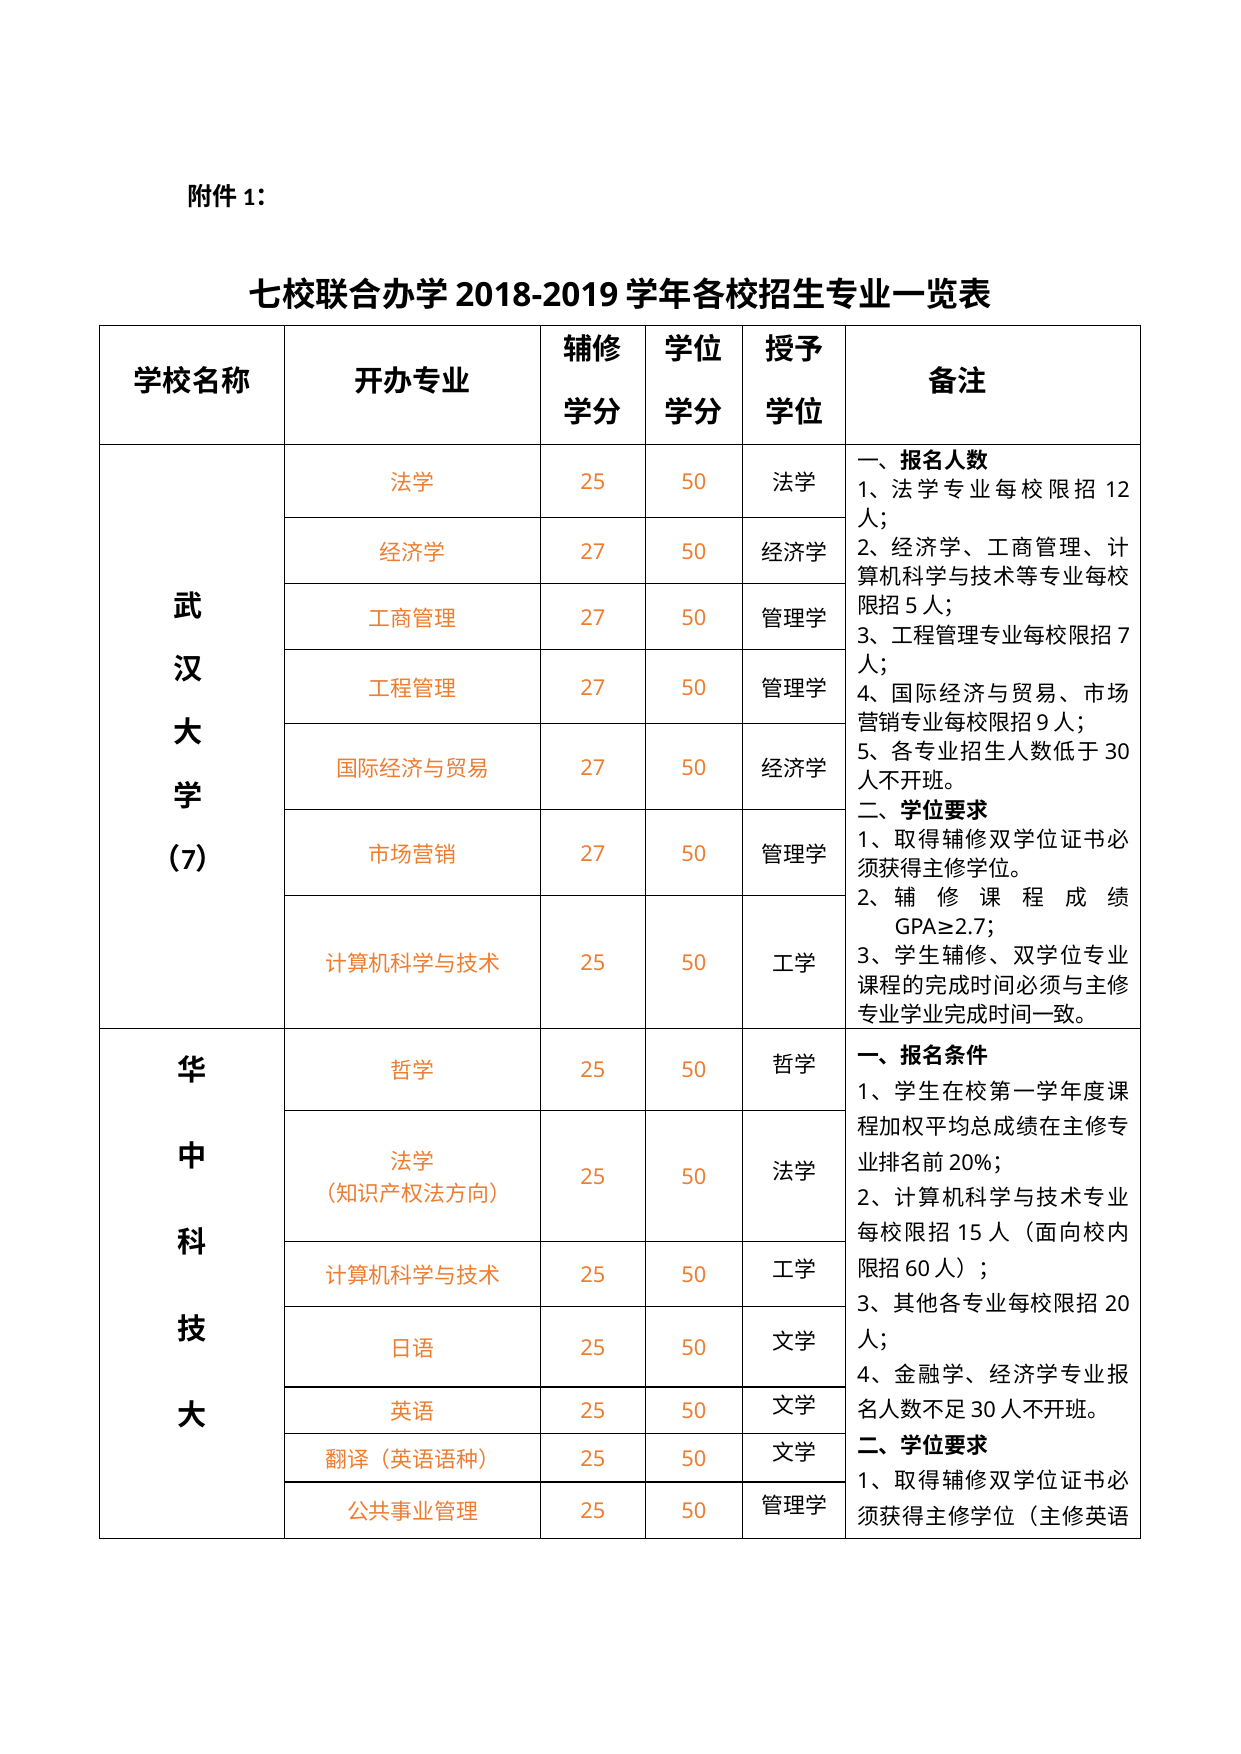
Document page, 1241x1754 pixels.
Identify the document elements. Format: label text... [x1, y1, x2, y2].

table_cell 经济学 [285, 518, 540, 583]
table_cell 市场营销 [285, 810, 540, 895]
table_cell 50 [646, 1242, 742, 1306]
table_cell 50 [646, 1434, 742, 1481]
table_header 辅修 学分 [541, 326, 645, 444]
table_cell 哲学 [285, 1029, 540, 1109]
table_cell 华 中 科 技 大 学 （10） [100, 1029, 284, 1537]
table_cell 50 [646, 896, 742, 1028]
table_cell 管理学 [743, 584, 845, 649]
table_cell 法学 （知识产权法方向） [285, 1111, 540, 1241]
text 七校联合办学2018-2019学年各校招生专业一览表 [187, 259, 1053, 324]
table_cell 哲学 [743, 1029, 845, 1109]
table_cell 日语 [285, 1307, 540, 1386]
table_cell 25 [541, 445, 645, 517]
table_cell 国际经济与贸易 [285, 724, 540, 809]
table_cell 27 [541, 810, 645, 895]
table_cell 法学 [285, 445, 540, 517]
table_cell 工商管理 [285, 584, 540, 649]
table_cell 25 [541, 896, 645, 1028]
table_cell 计算机科学与技术 [285, 1242, 540, 1306]
table_cell 管理学 [743, 650, 845, 723]
table_header 备注 [846, 326, 1140, 444]
table_cell 25 [541, 1029, 645, 1109]
table_cell 管理学 [743, 1483, 845, 1537]
table_cell 工学 [743, 896, 845, 1028]
table_cell 50 [646, 518, 742, 583]
table_cell 25 [541, 1388, 645, 1432]
table_cell 25 [541, 1307, 645, 1386]
table_cell 工程管理 [285, 650, 540, 723]
table_cell 经济学 [743, 518, 845, 583]
table_cell 经济学 [743, 724, 845, 809]
table_cell 文学 [743, 1388, 845, 1432]
table_cell 50 [646, 1483, 742, 1537]
table_cell 文学 [743, 1307, 845, 1386]
text 附件1： [187, 162, 1053, 227]
table_cell 翻译（英语语种） [285, 1434, 540, 1481]
table_cell 27 [541, 724, 645, 809]
table_cell 50 [646, 584, 742, 649]
table_cell 25 [541, 1111, 645, 1241]
table_cell 27 [541, 584, 645, 649]
table_cell 25 [541, 1434, 645, 1481]
table_cell 50 [646, 650, 742, 723]
table_cell 50 [646, 445, 742, 517]
table_cell 50 [646, 1388, 742, 1432]
table_cell 50 [646, 1307, 742, 1386]
table_cell 50 [646, 1111, 742, 1241]
table_cell 50 [646, 810, 742, 895]
table_cell 一、报名条件 1、学生在校第一学年度课程加权平均总成绩在主修专业排名前20%； 2、计算机科学与技术专业每校限招15人（面向校内限招60人）； 3、其他各专业每校限招20人； 4、金融学、经济学专业报名人数不足30人不开班。 二、学位要求 1、取得辅修双学位证书必须获得主修学位（主修英语专业的学生需要通过英语专业四级考试〈TEM-4〉）； 2、凡主修专业必修课程出现2门以上（含2门）课程不及格者，学校终止其辅修或攻读双学位学习资格，不授予双学位。 [846, 1029, 1140, 1537]
table_cell 27 [541, 650, 645, 723]
table_cell 法学 [743, 1111, 845, 1241]
table_cell 计算机科学与技术 [285, 896, 540, 1028]
table_header 学位学分 [646, 326, 742, 444]
table_cell 50 [646, 724, 742, 809]
table_cell 文学 [743, 1434, 845, 1481]
table_cell 27 [541, 518, 645, 583]
table_cell 工学 [743, 1242, 845, 1306]
table_cell 25 [541, 1483, 645, 1537]
table_header 授予 学位 [743, 326, 845, 444]
table_cell 公共事业管理 [285, 1483, 540, 1537]
table_cell 50 [646, 1029, 742, 1109]
table_header 学校名称 [100, 326, 284, 444]
table_cell 法学 [743, 445, 845, 517]
table_cell 管理学 [743, 810, 845, 895]
table_cell 25 [541, 1242, 645, 1306]
table_cell 武 汉 大 学 （7） [100, 445, 284, 1028]
table_cell 报名人数 法学专业每校限招12人； 经济学、工商管理、计算机科学与技术等专业每校限招5人； 工程管理专业每校限招7人； 国际经济与贸易、市场营销专业每校限招9人； 各专业招生人数低于30人不开班。 学位要求 1、取得辅修双学位证书必须获得主修学位。 辅修课程成绩GPA≥2.7； 3、学生辅修、双学位专业课程的完成时间必须与主修专业学业完成时间一致。 [846, 445, 1140, 1028]
table_header 开办专业 [285, 326, 540, 444]
table_cell 英语 [285, 1388, 540, 1432]
